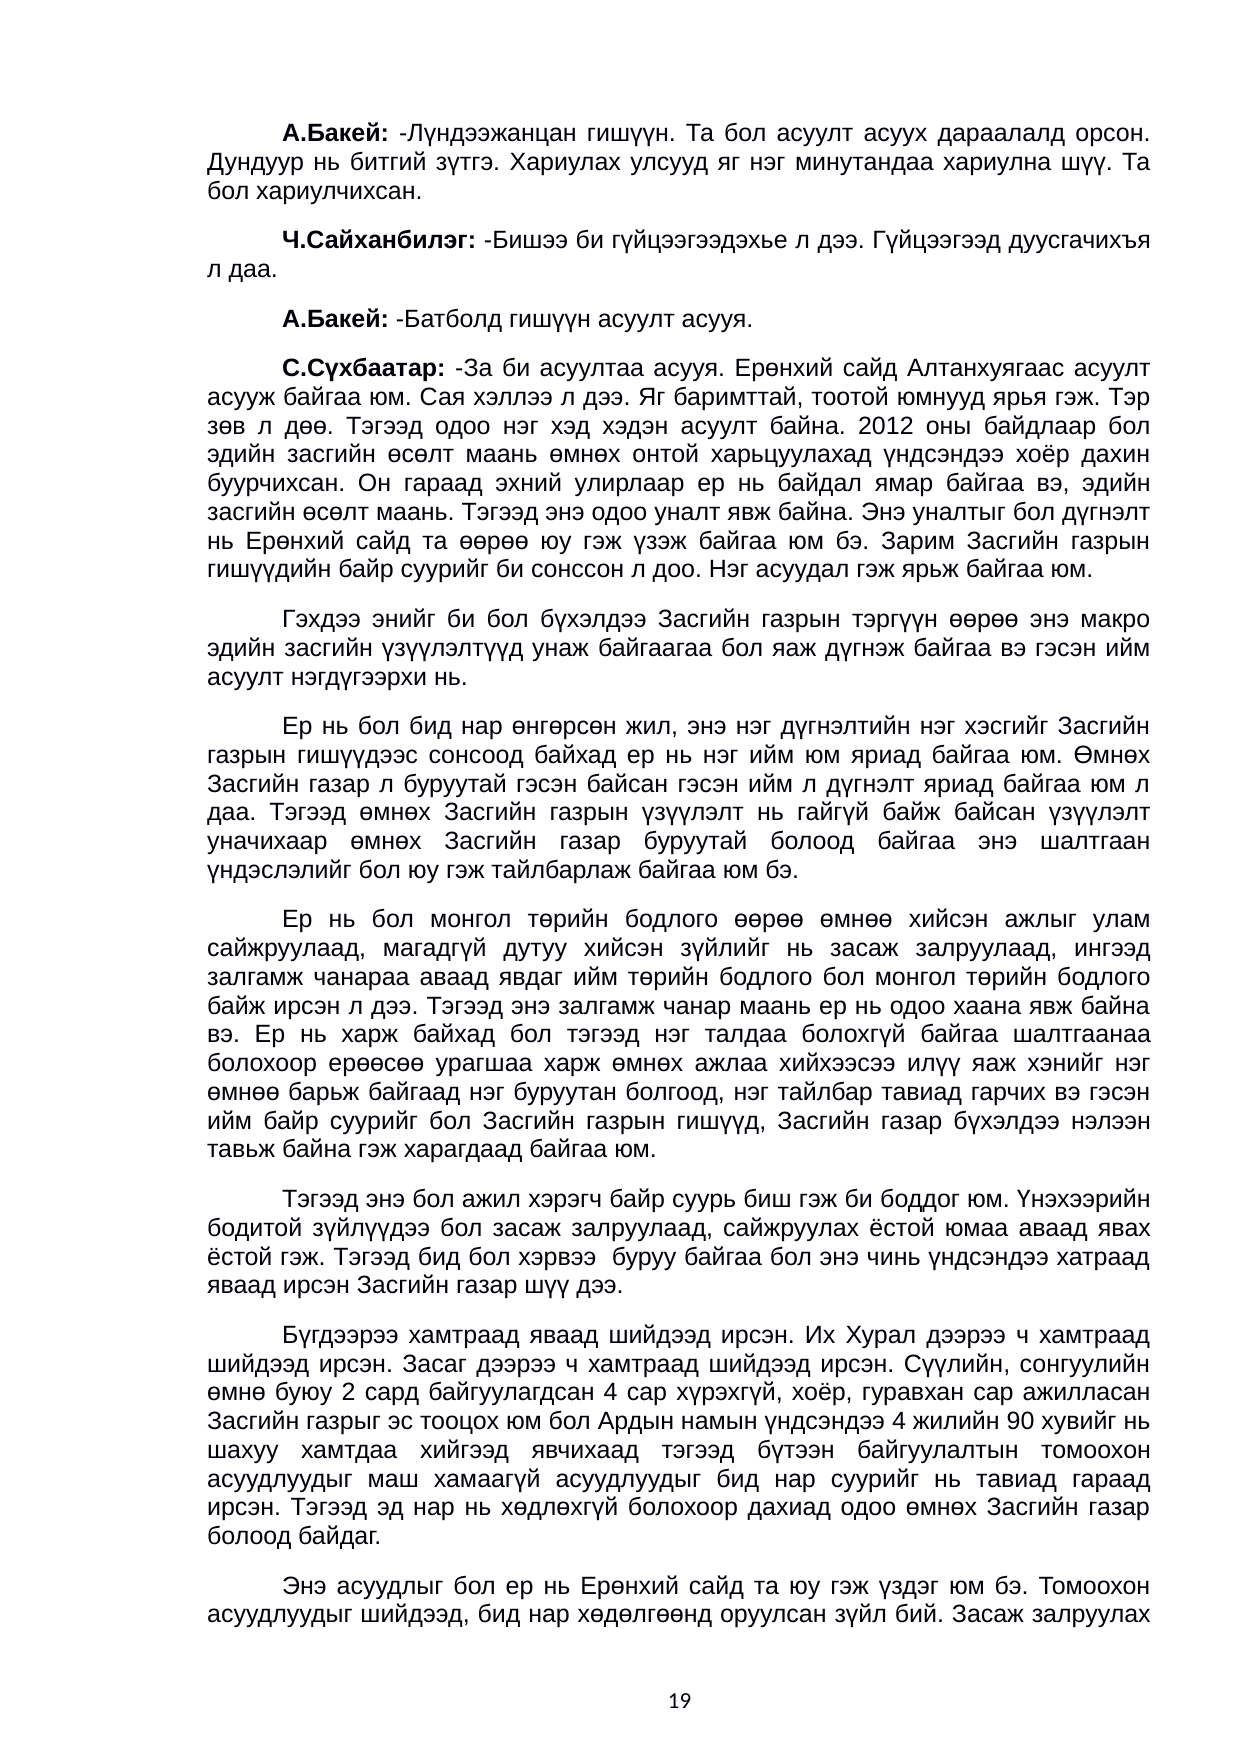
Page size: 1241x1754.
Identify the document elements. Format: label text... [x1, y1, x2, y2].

text А.Бакей: -Лүндээжанцан гишүүн. Та бол асуулт асуух дараалалд орсон. Дундуур нь битгий зүтгэ. Хариулах улсууд яг нэг минутандаа хариулна шүү. Та бол хариулчихсан. [207, 118, 1152, 204]
text Ер нь бол монгол төрийн бодлого өөрөө өмнөө хийсэн ажлыг улам сайжруулаад, магадгүй дутуу хийсэн зүйлийг нь засаж залруулаад, ингээд залгамж чанараа аваад явдаг ийм төрийн бодлого бол монгол төрийн бодлого байж ирсэн л дээ. Тэгээд энэ залгамж чанар маань ер нь одоо хаана явж байна вэ. Ер нь харж байхад бол тэгээд нэг талдаа болохгүй байгаа шалтгаанаа болохоор ерөөсөө урагшаа харж өмнөх ажлаа хийхээсээ илүү яаж хэнийг нэг өмнөө барьж байгаад нэг буруутан болгоод, нэг тайлбар тавиад гарчих вэ гэсэн ийм байр суурийг бол Засгийн газрын гишүүд, Засгийн газар бүхэлдээ нэлээн тавьж байна гэж харагдаад байгаа юм. [207, 904, 1152, 1163]
text Бүгдээрээ хамтраад яваад шийдээд ирсэн. Их Хурал дээрээ ч хамтраад шийдээд ирсэн. Засаг дээрээ ч хамтраад шийдээд ирсэн. Сүүлийн, сонгуулийн өмнө буюу 2 сард байгуулагдсан 4 сар хүрэхгүй, хоёр, гуравхан сар ажилласан Засгийн газрыг эс тооцох юм бол Ардын намын үндсэндээ 4 жилийн 90 хувийг нь шахуу хамтдаа хийгээд явчихаад тэгээд бүтээн байгуулалтын томоохон асуудлуудыг маш хамаагүй асуудлуудыг бид нар суурийг нь тавиад гараад ирсэн. Тэгээд эд нар нь хөдлөхгүй болохоор дахиад одоо өмнөх Засгийн газар болоод байдаг. [207, 1320, 1152, 1550]
text Гэхдээ энийг би бол бүхэлдээ Засгийн газрын тэргүүн өөрөө энэ макро эдийн засгийн үзүүлэлтүүд унаж байгаагаа бол яаж дүгнэж байгаа вэ гэсэн ийм асуулт нэгдүгээрхи нь. [207, 604, 1152, 690]
text А.Бакей: -Батболд гишүүн асуулт асууя. [207, 303, 1152, 332]
text С.Сүхбаатар: -За би асуултаа асууя. Ерөнхий сайд Алтанхуягаас асуулт асууж байгаа юм. Сая хэллээ л дээ. Яг баримттай, тоотой юмнууд ярья гэж. Тэр зөв л дөө. Тэгээд одоо нэг хэд хэдэн асуулт байна. 2012 оны байдлаар бол эдийн засгийн өсөлт маань өмнөх онтой харьцуулахад үндсэндээ хоёр дахин буурчихсан. Он гараад эхний улирлаар ер нь байдал ямар байгаа вэ, эдийн засгийн өсөлт маань. Тэгээд энэ одоо уналт явж байна. Энэ уналтыг бол дүгнэлт нь Ерөнхий сайд та өөрөө юу гэж үзэж байгаа юм бэ. Зарим Засгийн газрын гишүүдийн байр суурийг би сонссон л доо. Нэг асуудал гэж ярьж байгаа юм. [207, 353, 1152, 583]
text Тэгээд энэ бол ажил хэрэгч байр суурь биш гэж би боддог юм. Үнэхээрийн бодитой зүйлүүдээ бол засаж залруулаад, сайжруулах ёстой юмаа аваад явах ёстой гэж. Тэгээд бид бол хэрвээ буруу байгаа бол энэ чинь үндсэндээ хатраад яваад ирсэн Засгийн газар шүү дээ. [207, 1184, 1152, 1299]
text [207, 1571, 1152, 1628]
text Ч.Сайханбилэг: -Бишээ би гүйцээгээдэхье л дээ. Гүйцээгээд дуусгачихъя л даа. [207, 225, 1152, 283]
text Ер нь бол бид нар өнгөрсөн жил, энэ нэг дүгнэлтийн нэг хэсгийг Засгийн газрын гишүүдээс сонсоод байхад ер нь нэг ийм юм яриад байгаа юм. Өмнөх Засгийн газар л буруутай гэсэн байсан гэсэн ийм л дүгнэлт яриад байгаа юм л даа. Тэгээд өмнөх Засгийн газрын үзүүлэлт нь гайгүй байж байсан үзүүлэлт уначихаар өмнөх Засгийн газар буруутай болоод байгаа энэ шалтгаан үндэслэлийг бол юу гэж тайлбарлаж байгаа юм бэ. [207, 711, 1152, 883]
